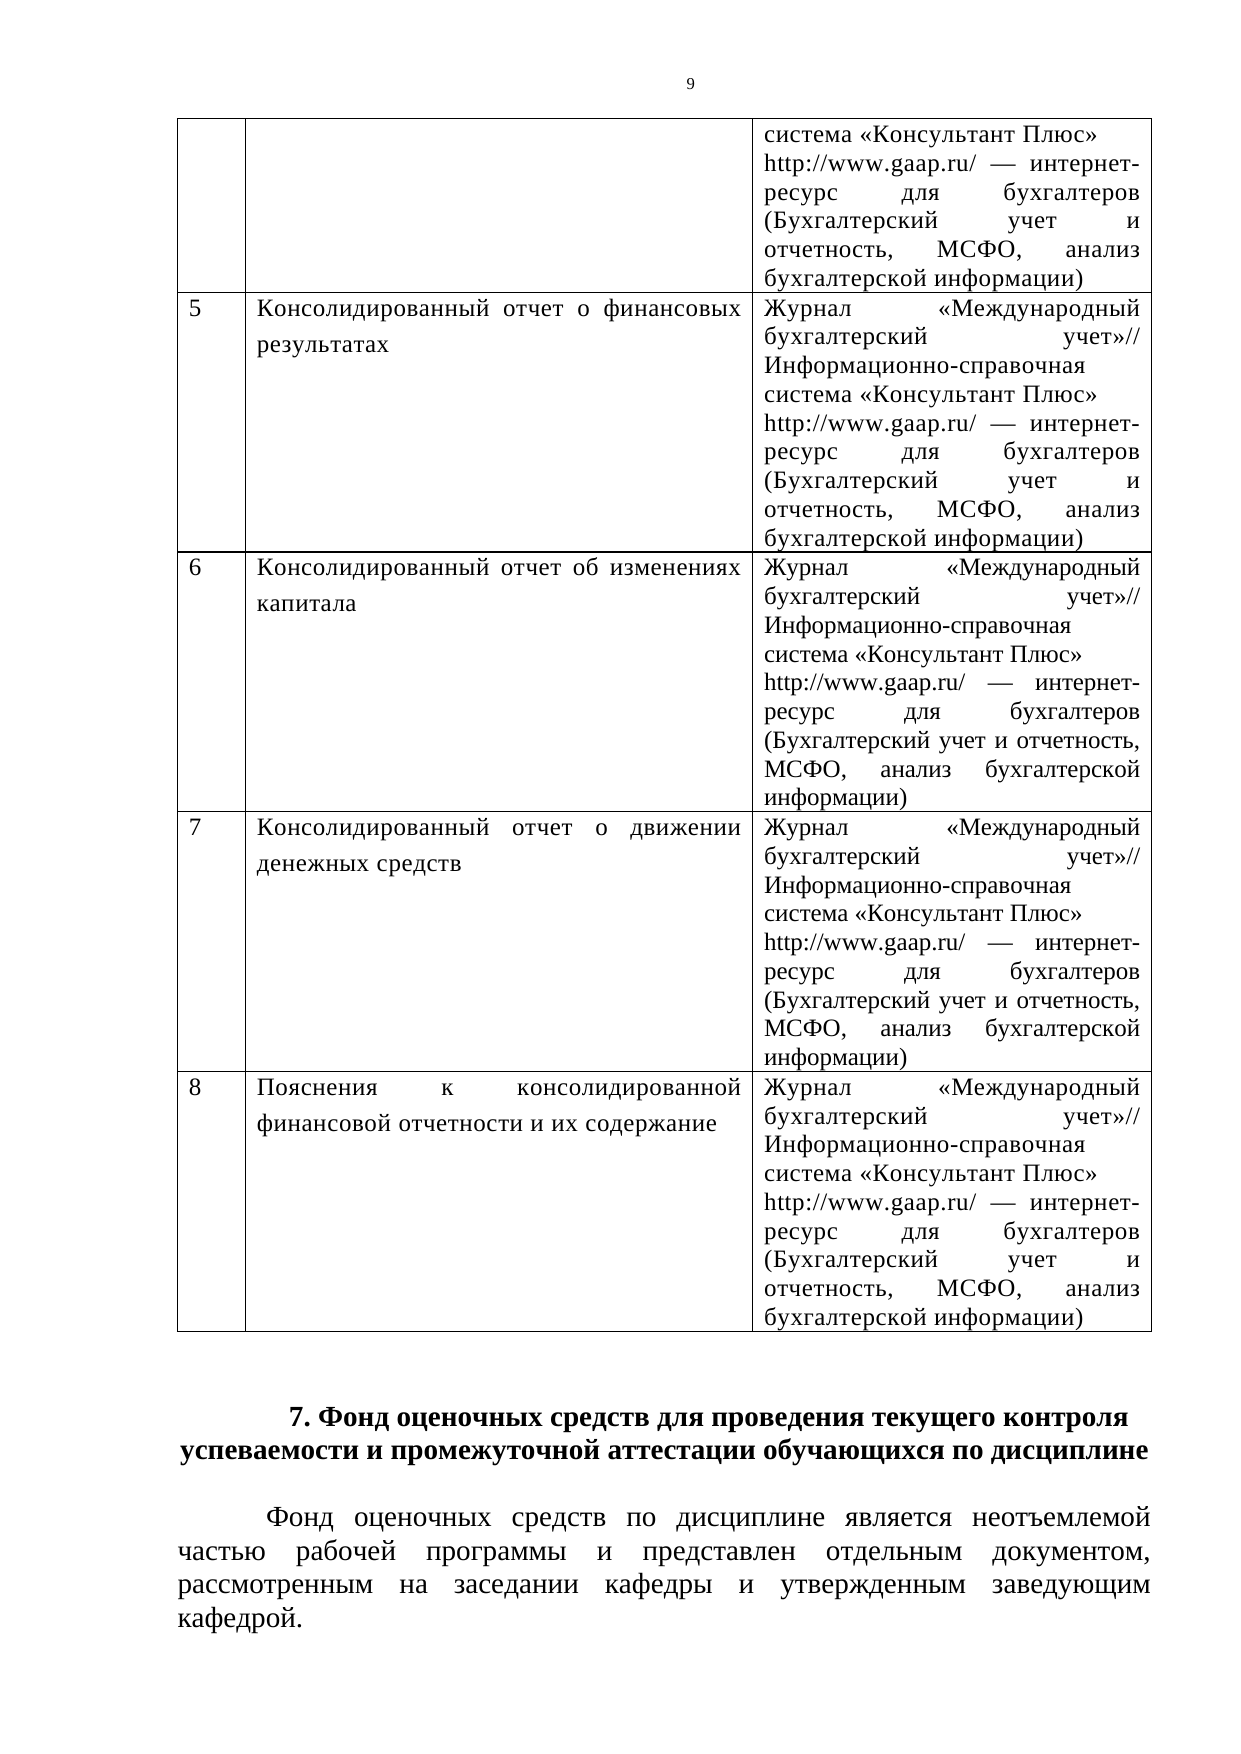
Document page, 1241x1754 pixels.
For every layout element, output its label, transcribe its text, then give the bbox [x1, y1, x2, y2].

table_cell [753, 119, 1151, 292]
table_cell 7 [178, 812, 245, 1071]
table_cell Консолидированный отчет о движении денежных средств [246, 812, 752, 1071]
table_cell 5 [178, 293, 245, 551]
table_cell 6 [178, 553, 245, 811]
text Фонд оценочных средств по дисциплине является неотъемлемой частью рабочей программы и представлен отдельным документом, рассмотренным на заседании кафедры и утвержденным заведующим кафедрой. [177, 1499, 1152, 1634]
table_cell 4 [178, 119, 245, 292]
text 7. Фонд оценочных средств для проведения текущего контроля успеваемости и промежуточной аттестации обучающихся по дисциплине [177, 1399, 1152, 1466]
table_cell Консолидированный отчет об изменениях капитала [246, 553, 752, 811]
table_cell Консолидированный отчет о финансовых результатах [246, 293, 752, 551]
table_cell Пояснения к консолидированной финансовой отчетности и их содержание [246, 1072, 752, 1331]
table_cell 8 [178, 1072, 245, 1331]
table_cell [246, 119, 752, 292]
